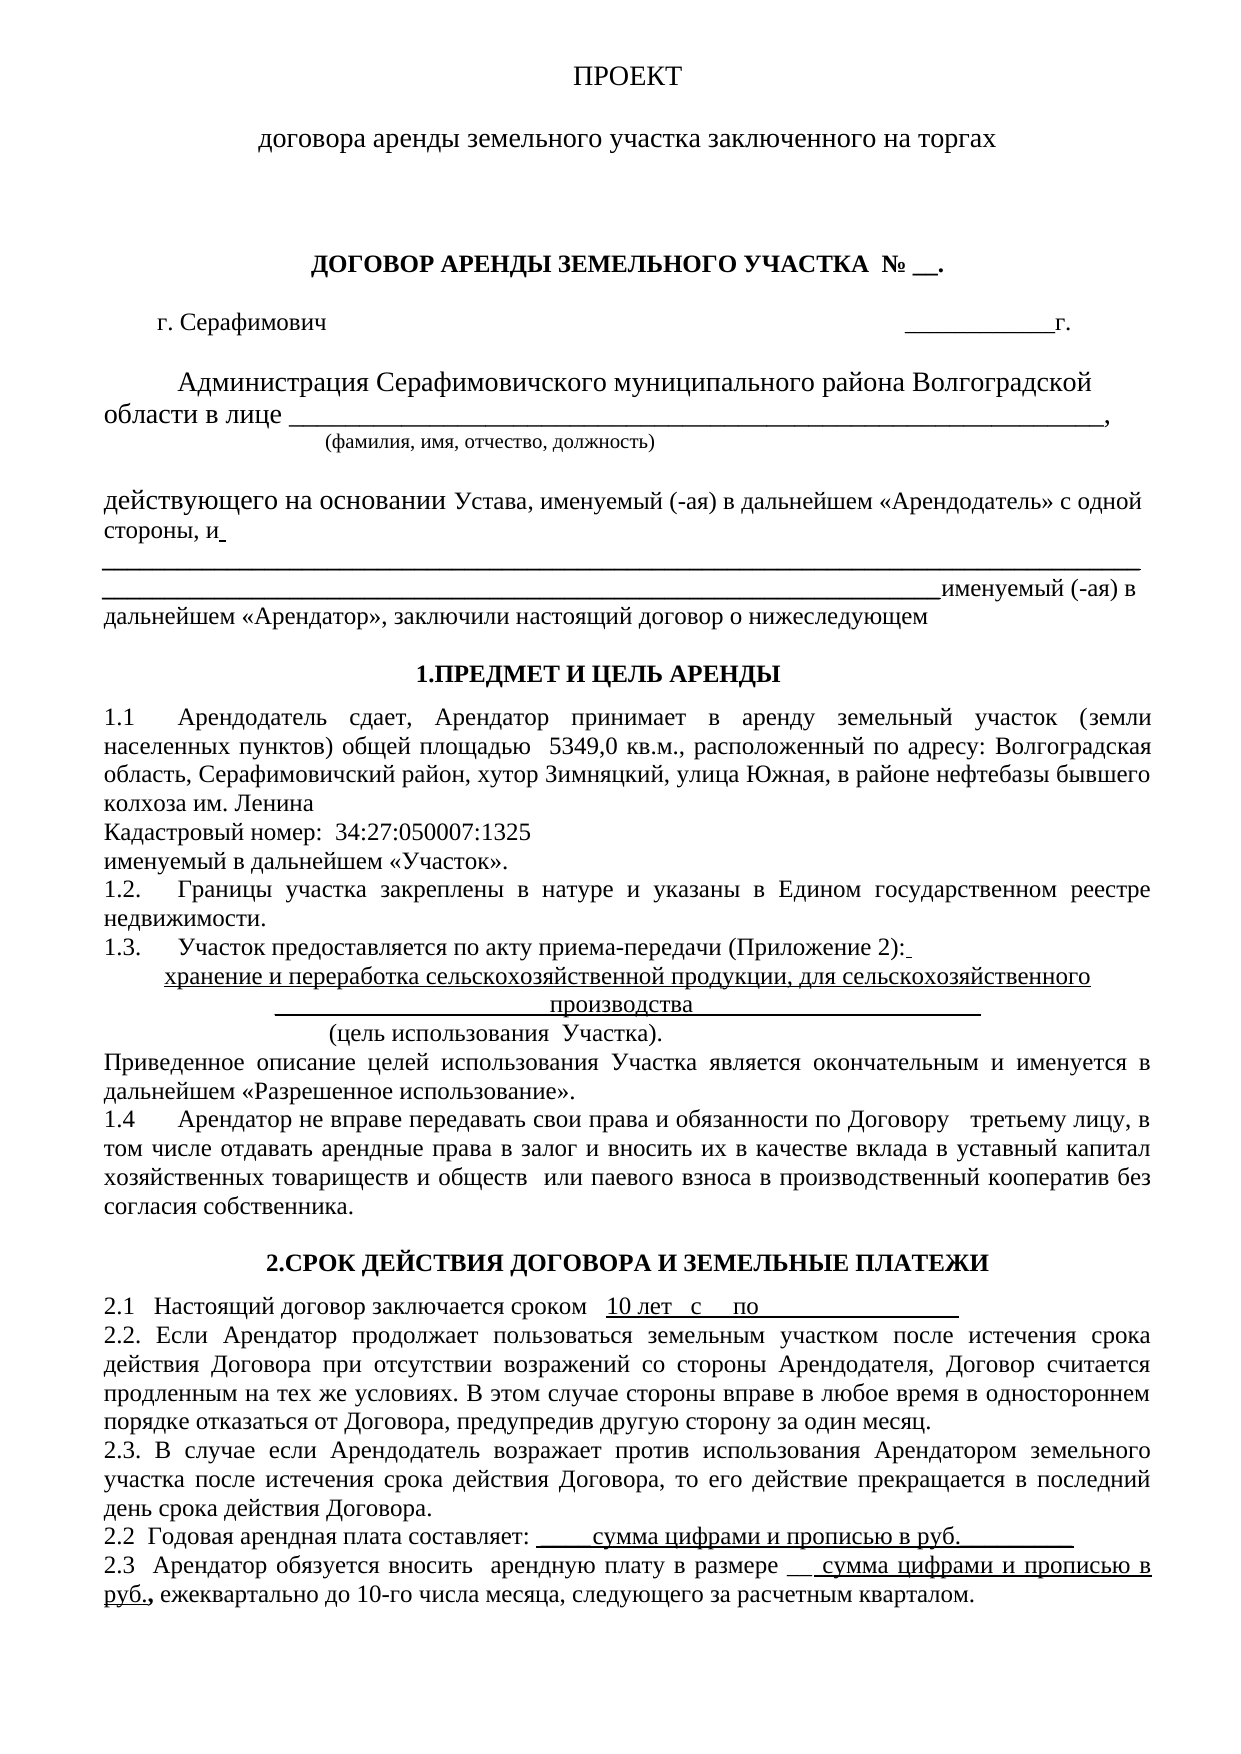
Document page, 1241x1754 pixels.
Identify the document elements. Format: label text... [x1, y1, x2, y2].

text 1.3. Участок предоставляется по акту приема-передачи (Приложение 2): [103, 932, 1152, 961]
text 1.2. Границы участка закреплены в натуре и указаны в Едином государственном реестре недвижимости. [103, 874, 1152, 932]
text ДОГОВОР АРЕНДЫ ЗЕМЕЛЬНОГО УЧАСТКА № __. [103, 249, 1152, 278]
text (цель использования Участка). [103, 1018, 1152, 1047]
text действующего на основании Устава, именуемый (-ая) в дальнейшем «Арендодатель» с одной стороны, и ______________________________________________________________________________________________________________________________________________________именуемый (-ая) в дальнейшем «Арендатор», заключили настоящий договор о нижеследующем [103, 483, 1152, 630]
text 2.2. Если Арендатор продолжает пользоваться земельным участком после истечения срока действия Договора при отсутствии возражений со стороны Арендодателя, Договор считается продленным на тех же условиях. В этом случае стороны вправе в любое время в одностороннем порядке отказаться от Договора, предупредив другую сторону за один месяц. [103, 1320, 1152, 1435]
text (фамилия, имя, отчество, должность) [251, 429, 1152, 453]
text 2.2 Годовая арендная плата составляет: ____сумма цифрами и прописью в руб._________ [103, 1521, 1152, 1550]
text Администрация Серафимовичского муниципального района Волгоградской области в лице __________________________________________________________, [103, 365, 1152, 429]
text 1.1 Арендодатель сдает, Арендатор принимает в аренду земельный участок (земли населенных пунктов) общей площадью 5349,0 кв.м., расположенный по адресу: Волгоградская область, Серафимовичский район, хутор Зимняцкий, улица Южная, в районе нефтебазы бывшего колхоза им. Ленина [103, 702, 1152, 817]
text хранение и переработка сельскохозяйственной продукции, для сельскохозяйственного ______________________производства_______________________ [103, 961, 1152, 1018]
text Приведенное описание целей использования Участка является окончательным и именуется в дальнейшем «Разрешенное использование». [103, 1047, 1152, 1104]
text 1.ПРЕДМЕТ И ЦЕЛЬ АРЕНДЫ [44, 659, 1152, 688]
text ПРОЕКТ [103, 59, 1152, 91]
text именуемый в дальнейшем «Участок». [103, 846, 1152, 874]
text 2.СРОК ДЕЙСТВИЯ ДОГОВОРА И ЗЕМЕЛЬНЫЕ ПЛАТЕЖИ [103, 1248, 1152, 1277]
text 2.3. В случае если Арендодатель возражает против использования Арендатором земельного участка после истечения срока действия Договора, то его действие прекращается в последний день срока действия Договора. [103, 1435, 1152, 1521]
text 2.3 Арендатор обязуется вносить арендную плату в размере __ сумма цифрами и прописью в руб., ежеквартально до 10-го числа месяца, следующего за расчетным кварталом. [103, 1550, 1152, 1608]
text договора аренды земельного участка заключенного на торгах [103, 121, 1152, 153]
text 2.1 Настоящий договор заключается сроком 10 лет с по________________ [103, 1291, 1152, 1320]
text 1.4 Арендатор не вправе передавать свои права и обязанности по Договору третьему лицу, в том числе отдавать арендные права в залог и вносить их в качестве вклада в уставный капитал хозяйственных товариществ и обществ или паевого взноса в производственный кооператив без согласия собственника. [103, 1104, 1152, 1219]
text Кадастровый номер: 34:27:050007:1325 [103, 817, 1152, 846]
subtitle г. Серафимович ____________г. [44, 307, 1152, 336]
